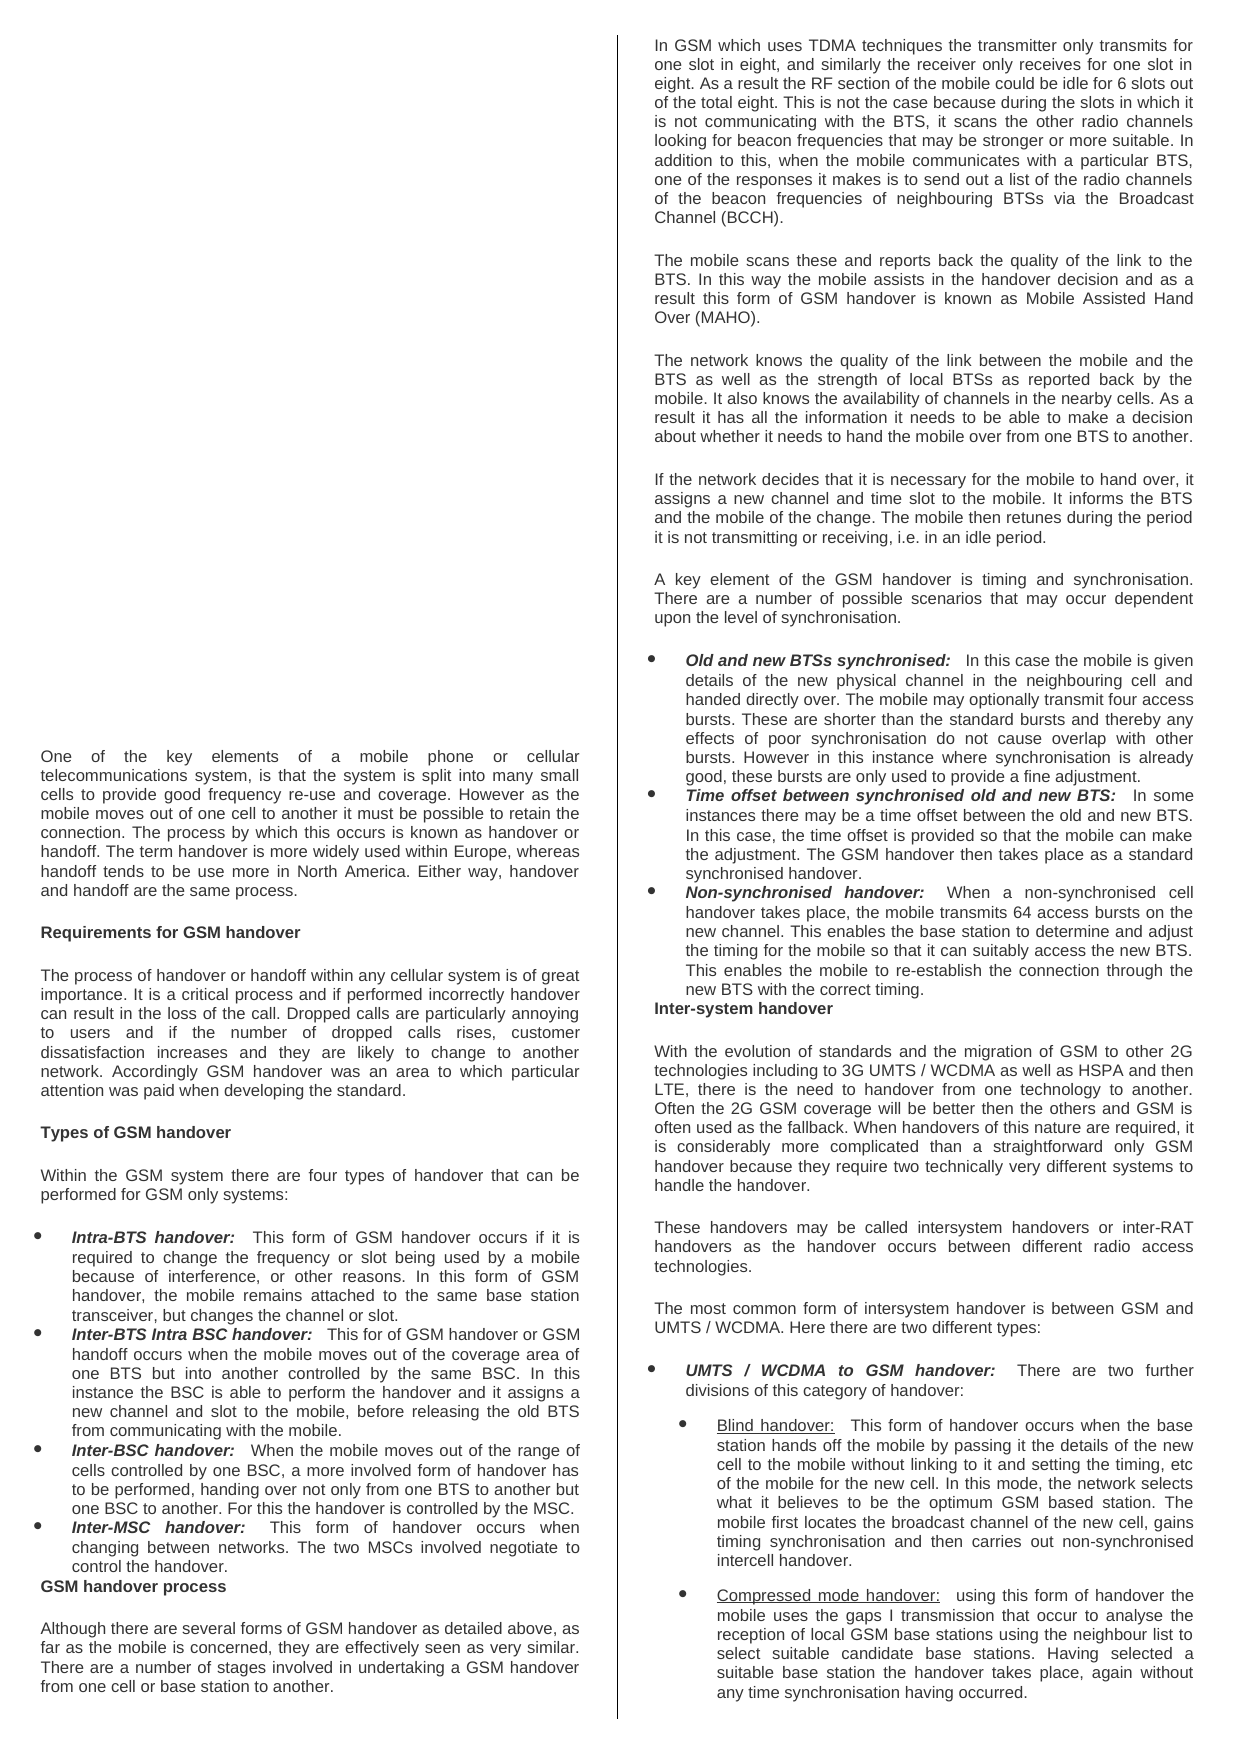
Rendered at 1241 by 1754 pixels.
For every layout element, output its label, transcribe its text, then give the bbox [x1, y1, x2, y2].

list Inter-BSC handover: When the mobile moves out of the range of cells controlled by one BSC, a more involved form of handover has to be performed, handing over not only from one BTS to another but one BSC to another. For this the handover is controlled by the MSC. [34, 1440, 580, 1518]
list Inter-BTS Intra BSC handover: This for of GSM handover or GSM handoff occurs when the mobile moves out of the coverage area of one BTS but into another controlled by the same BSC. In this instance the BSC is able to perform the handover and it assigns a new channel and slot to the mobile, before releasing the old BTS from communicating with the mobile. [34, 1324, 580, 1440]
list Old and new BTSs synchronised: In this case the mobile is given details of the new physical channel in the neighbouring cell and handed directly over. The mobile may optionally transmit four access bursts. These are shorter than the standard bursts and thereby any effects of poor synchronisation do not cause overlap with other bursts. However in this instance where synchronisation is already good, these bursts are only used to provide a fine adjustment. [648, 651, 1194, 786]
list Compressed mode handover: using this form of handover the mobile uses the gaps I transmission that occur to analyse the reception of local GSM base stations using the neighbour list to select suitable candidate base stations. Having selected a suitable base station the handover takes place, again without any time synchronisation having occurred. [679, 1586, 1194, 1702]
list Inter-MSC handover: This form of handover occurs when changing between networks. The two MSCs involved negotiate to control the handover. [34, 1518, 580, 1576]
text The network knows the quality of the link between the mobile and the BTS as well as the strength of local BTSs as reported back by the mobile. It also knows the availability of channels in the nearby cells. As a result it has all the information it needs to be able to make a decision about whether it needs to hand the mobile over from one BTS to another. [654, 351, 1194, 446]
list Intra-BTS handover: This form of GSM handover occurs if it is required to change the frequency or slot being used by a mobile because of interference, or other reasons. In this form of GSM handover, the mobile remains attached to the same base station transceiver, but changes the channel or slot. [34, 1228, 580, 1324]
text Types of GSM handover [40, 1123, 580, 1142]
text With the evolution of standards and the migration of GSM to other 2G technologies including to 3G UMTS / WCDMA as well as HSPA and then LTE, there is the need to handover from one technology to another. Often the 2G GSM coverage will be better then the others and GSM is often used as the fallback. When handovers of this nature are required, it is considerably more complicated than a straightforward only GSM handover because they require two technically very different systems to handle the handover. [654, 1041, 1194, 1195]
text In GSM which uses TDMA techniques the transmitter only transmits for one slot in eight, and similarly the receiver only receives for one slot in eight. As a result the RF section of the mobile could be idle for 6 slots out of the total eight. This is not the case because during the slots in which it is not communicating with the BTS, it scans the other radio channels looking for beacon frequencies that may be stronger or more suitable. In addition to this, when the mobile communicates with a particular BTS, one of the responses it makes is to send out a list of the radio channels of the beacon frequencies of neighbouring BTSs via the Broadcast Channel (BCCH). [654, 35, 1194, 227]
list Blind handover: This form of handover occurs when the base station hands off the mobile by passing it the details of the new cell to the mobile without linking to it and setting the timing, etc of the mobile for the new cell. In this mode, the network selects what it believes to be the optimum GSM based station. The mobile first locates the broadcast channel of the new cell, gains timing synchronisation and then carries out non-synchronised intercell handover. [679, 1416, 1194, 1570]
text Inter-system handover [654, 999, 1194, 1018]
list Time offset between synchronised old and new BTS: In some instances there may be a time offset between the old and new BTS. In this case, the time offset is provided so that the mobile can make the adjustment. The GSM handover then takes place as a standard synchronised handover. [648, 786, 1194, 883]
list Non-synchronised handover: When a non-synchronised cell handover takes place, the mobile transmits 64 access bursts on the new channel. This enables the base station to determine and adjust the timing for the mobile so that it can suitably access the new BTS. This enables the mobile to re-establish the connection through the new BTS with the correct timing. [648, 883, 1194, 999]
text Requirements for GSM handover [40, 923, 580, 942]
text The mobile scans these and reports back the quality of the link to the BTS. In this way the mobile assists in the handover decision and as a result this form of GSM handover is known as Mobile Assisted Hand Over (MAHO). [654, 251, 1194, 327]
text Within the GSM system there are four types of handover that can be performed for GSM only systems: [40, 1166, 580, 1204]
text If the network decides that it is necessary for the mobile to hand over, it assigns a new channel and time slot to the mobile. It informs the BTS and the mobile of the change. The mobile then retunes during the period it is not transmitting or receiving, i.e. in an idle period. [654, 470, 1194, 547]
text The most common form of intersystem handover is between GSM and UMTS / WCDMA. Here there are two different types: [654, 1299, 1194, 1337]
text The process of handover or handoff within any cellular system is of great importance. It is a critical process and if performed incorrectly handover can result in the loss of the call. Dropped calls are particularly annoying to users and if the number of dropped calls rises, customer dissatisfaction increases and they are likely to change to another network. Accordingly GSM handover was an area to which particular attention was paid when developing the standard. [40, 966, 580, 1100]
list UMTS / WCDMA to GSM handover: There are two further divisions of this category of handover: [648, 1361, 1194, 1400]
text GSM handover process [40, 1576, 580, 1596]
text Although there are several forms of GSM handover as detailed above, as far as the mobile is concerned, they are effectively seen as very similar. There are a number of stages involved in undertaking a GSM handover from one cell or base station to another. [40, 1619, 580, 1696]
text One of the key elements of a mobile phone or cellular telecommunications system, is that the system is split into many small cells to provide good frequency re-use and coverage. However as the mobile moves out of one cell to another it must be possible to retain the connection. The process by which this occurs is known as handover or handoff. The term handover is more widely used within Europe, whereas handoff tends to be use more in North America. Either way, handover and handoff are the same process. [40, 746, 580, 900]
text These handovers may be called intersystem handovers or inter-RAT handovers as the handover occurs between different radio access technologies. [654, 1218, 1194, 1276]
text A key element of the GSM handover is timing and synchronisation. There are a number of possible scenarios that may occur dependent upon the level of synchronisation. [654, 570, 1194, 627]
